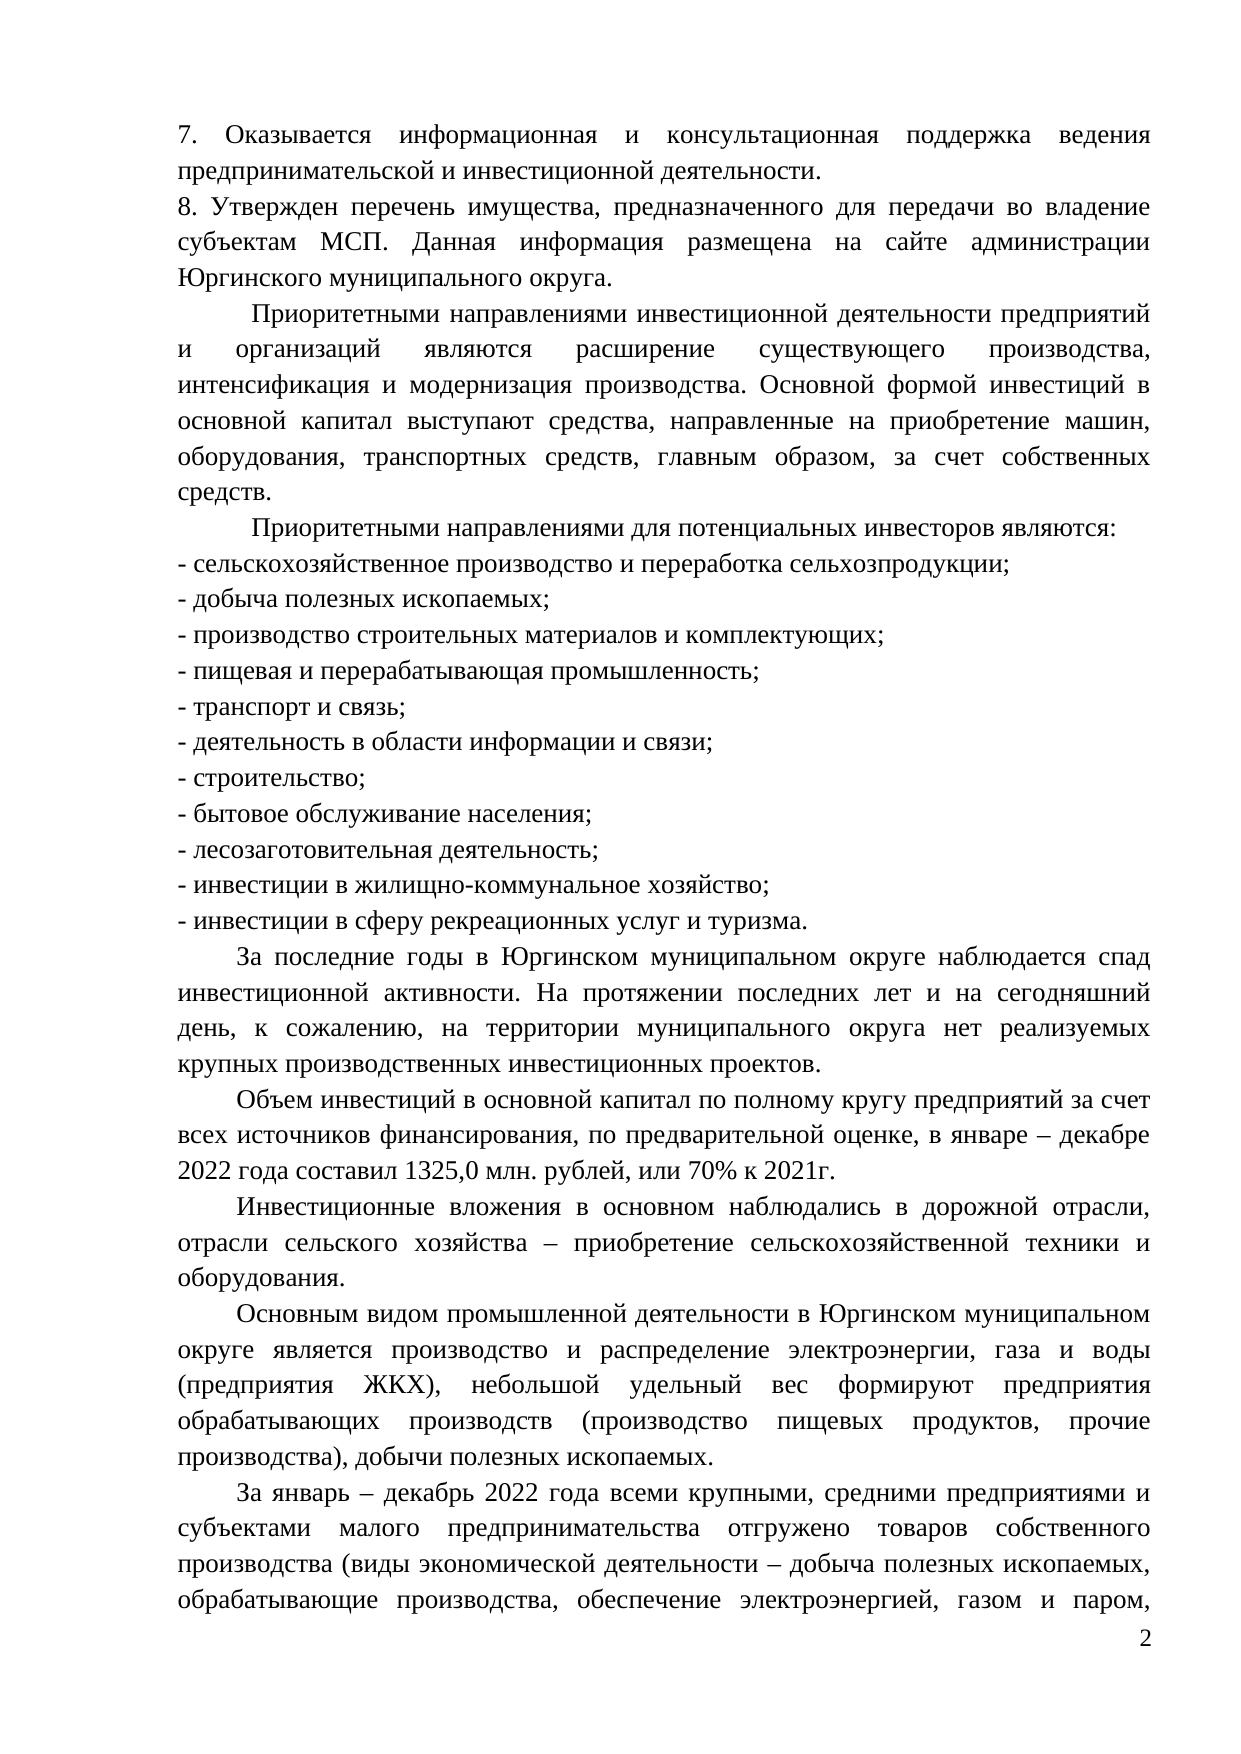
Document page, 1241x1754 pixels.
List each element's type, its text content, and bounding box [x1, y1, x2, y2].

text - бытовое обслуживание населения; [177, 797, 1152, 828]
text - инвестиции в сферу рекреационных услуг и туризма. [177, 904, 1152, 935]
text - лесозаготовительная деятельность; [177, 833, 1152, 864]
text - пищевая и перерабатывающая промышленность; [177, 654, 1152, 685]
text Приоритетными направлениями инвестиционной деятельности предприятий и организаций являются расширение существующего производства, интенсификация и модернизация производства. Основной формой инвестиций в основной капитал выступают средства, направленные на приобретение машин, оборудования, транспортных средств, главным образом, за счет собственных средств. [177, 297, 1152, 507]
text - строительство; [177, 761, 1152, 792]
text 7. Оказывается информационная и консультационная поддержка ведения предпринимательской и инвестиционной деятельности. [177, 118, 1152, 185]
text 8. Утвержден перечень имущества, предназначенного для передачи во владение субъектам МСП. Данная информация размещена на сайте администрации Юргинского муниципального округа. [177, 189, 1152, 292]
text Приоритетными направлениями для потенциальных инвесторов являются: [177, 511, 1152, 542]
text - инвестиции в жилищно-коммунальное хозяйство; [177, 868, 1152, 899]
text Объем инвестиций в основной капитал по полному кругу предприятий за счет всех источников финансирования, по предварительной оценке, в январе – декабре 2022 года составил 1325,0 млн. рублей, или 70% к 2021г. [177, 1083, 1152, 1185]
text - деятельность в области информации и связи; [177, 726, 1152, 757]
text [177, 1476, 1152, 1614]
text - добыча полезных ископаемых; [177, 583, 1152, 614]
text Основным видом промышленной деятельности в Юргинском муниципальном округе является производство и распределение электроэнергии, газа и воды (предприятия ЖКХ), небольшой удельный вес формируют предприятия обрабатывающих производств (производство пищевых продуктов, прочие производства), добычи полезных ископаемых. [177, 1297, 1152, 1471]
text За последние годы в Юргинском муниципальном округе наблюдается спад инвестиционной активности. На протяжении последних лет и на сегодняшний день, к сожалению, на территории муниципального округа нет реализуемых крупных производственных инвестиционных проектов. [177, 940, 1152, 1078]
text - транспорт и связь; [177, 690, 1152, 721]
text Инвестиционные вложения в основном наблюдались в дорожной отрасли, отрасли сельского хозяйства – приобретение сельскохозяйственной техники и оборудования. [177, 1190, 1152, 1293]
text - сельскохозяйственное производство и переработка сельхозпродукции; [177, 547, 1152, 578]
text - производство строительных материалов и комплектующих; [177, 618, 1152, 649]
